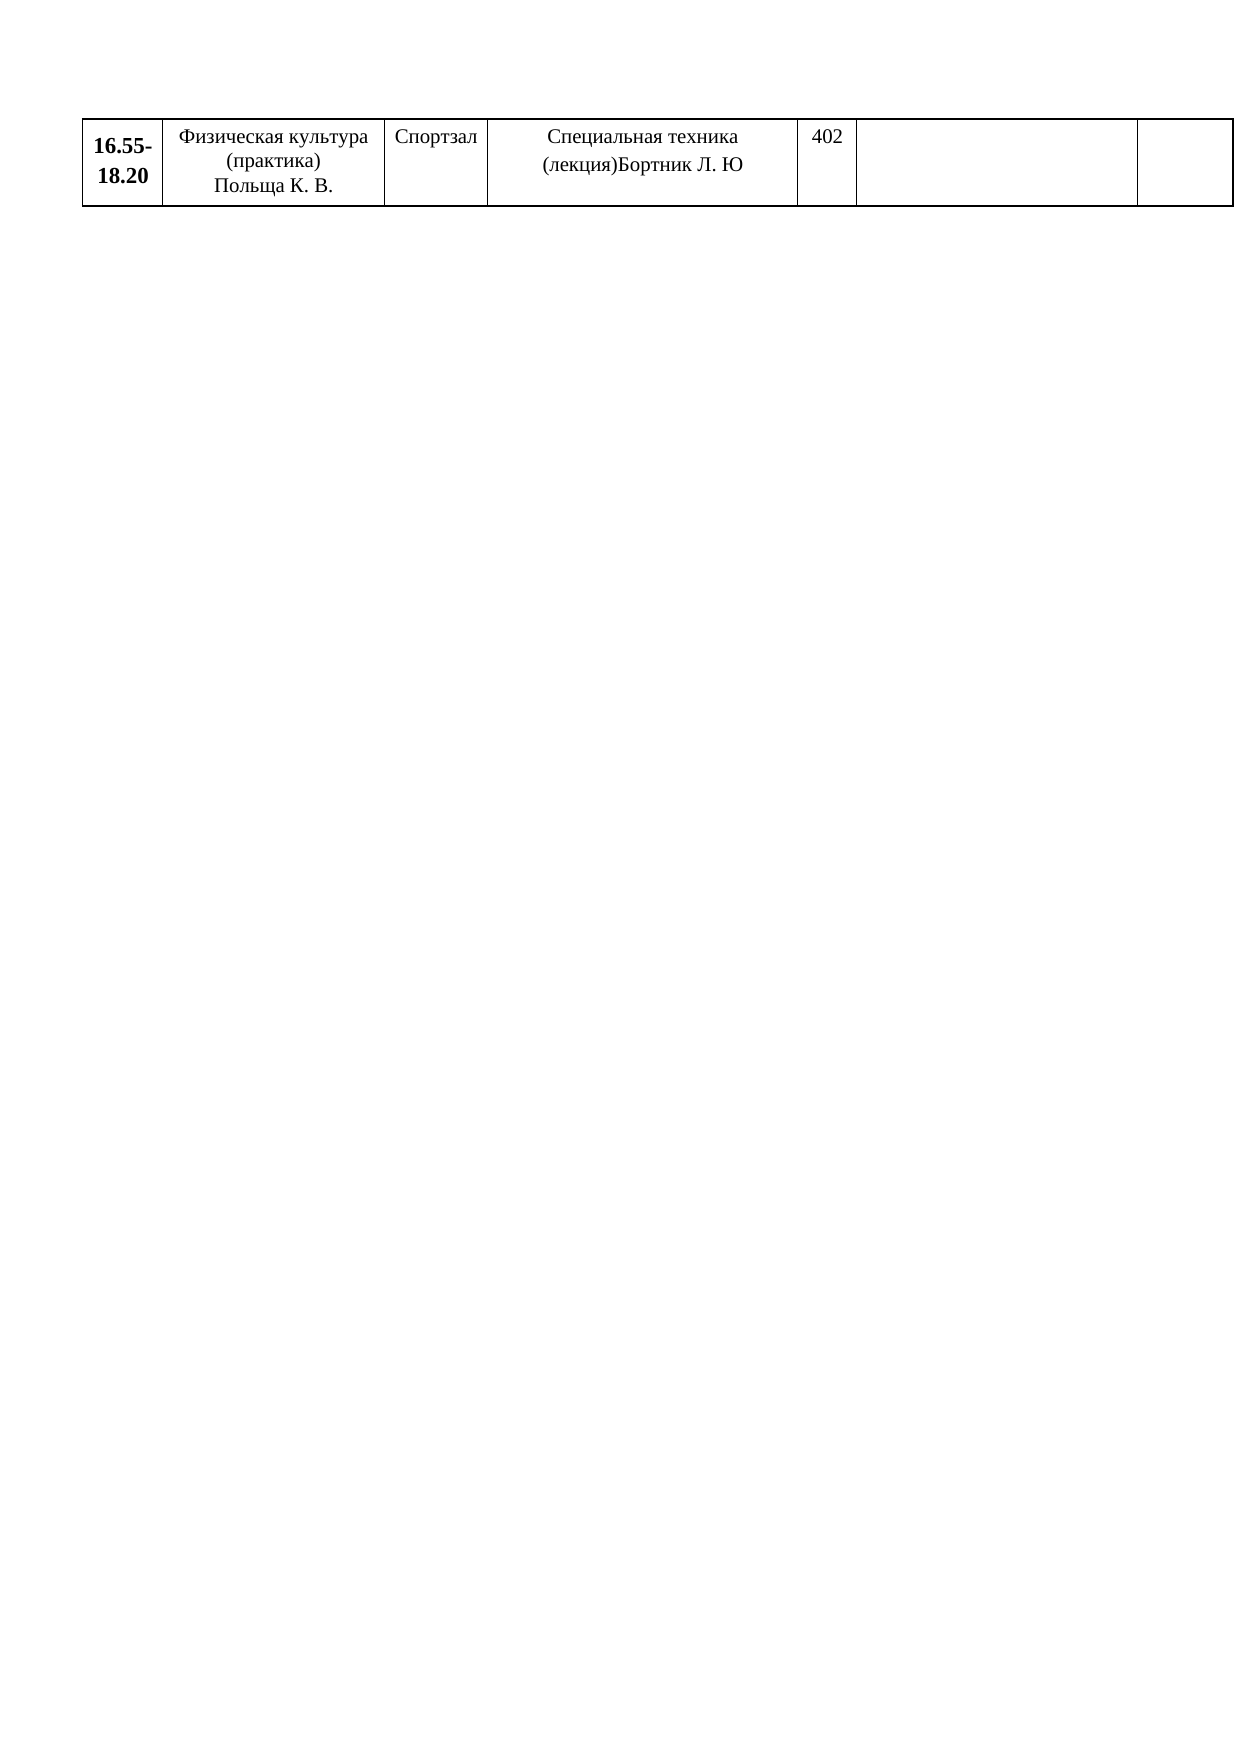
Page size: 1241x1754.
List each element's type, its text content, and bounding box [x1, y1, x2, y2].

table_cell Спортзал [385, 120, 487, 205]
table_cell 402 [798, 120, 856, 205]
table_cell [1138, 120, 1232, 205]
table_cell [857, 120, 1137, 205]
table_cell Физическая культура (практика) Польща К. В. [163, 120, 384, 205]
table_cell 16.55-18.20 [83, 120, 162, 205]
table_cell Специальная техника (лекция)Бортник Л. Ю [488, 120, 797, 205]
